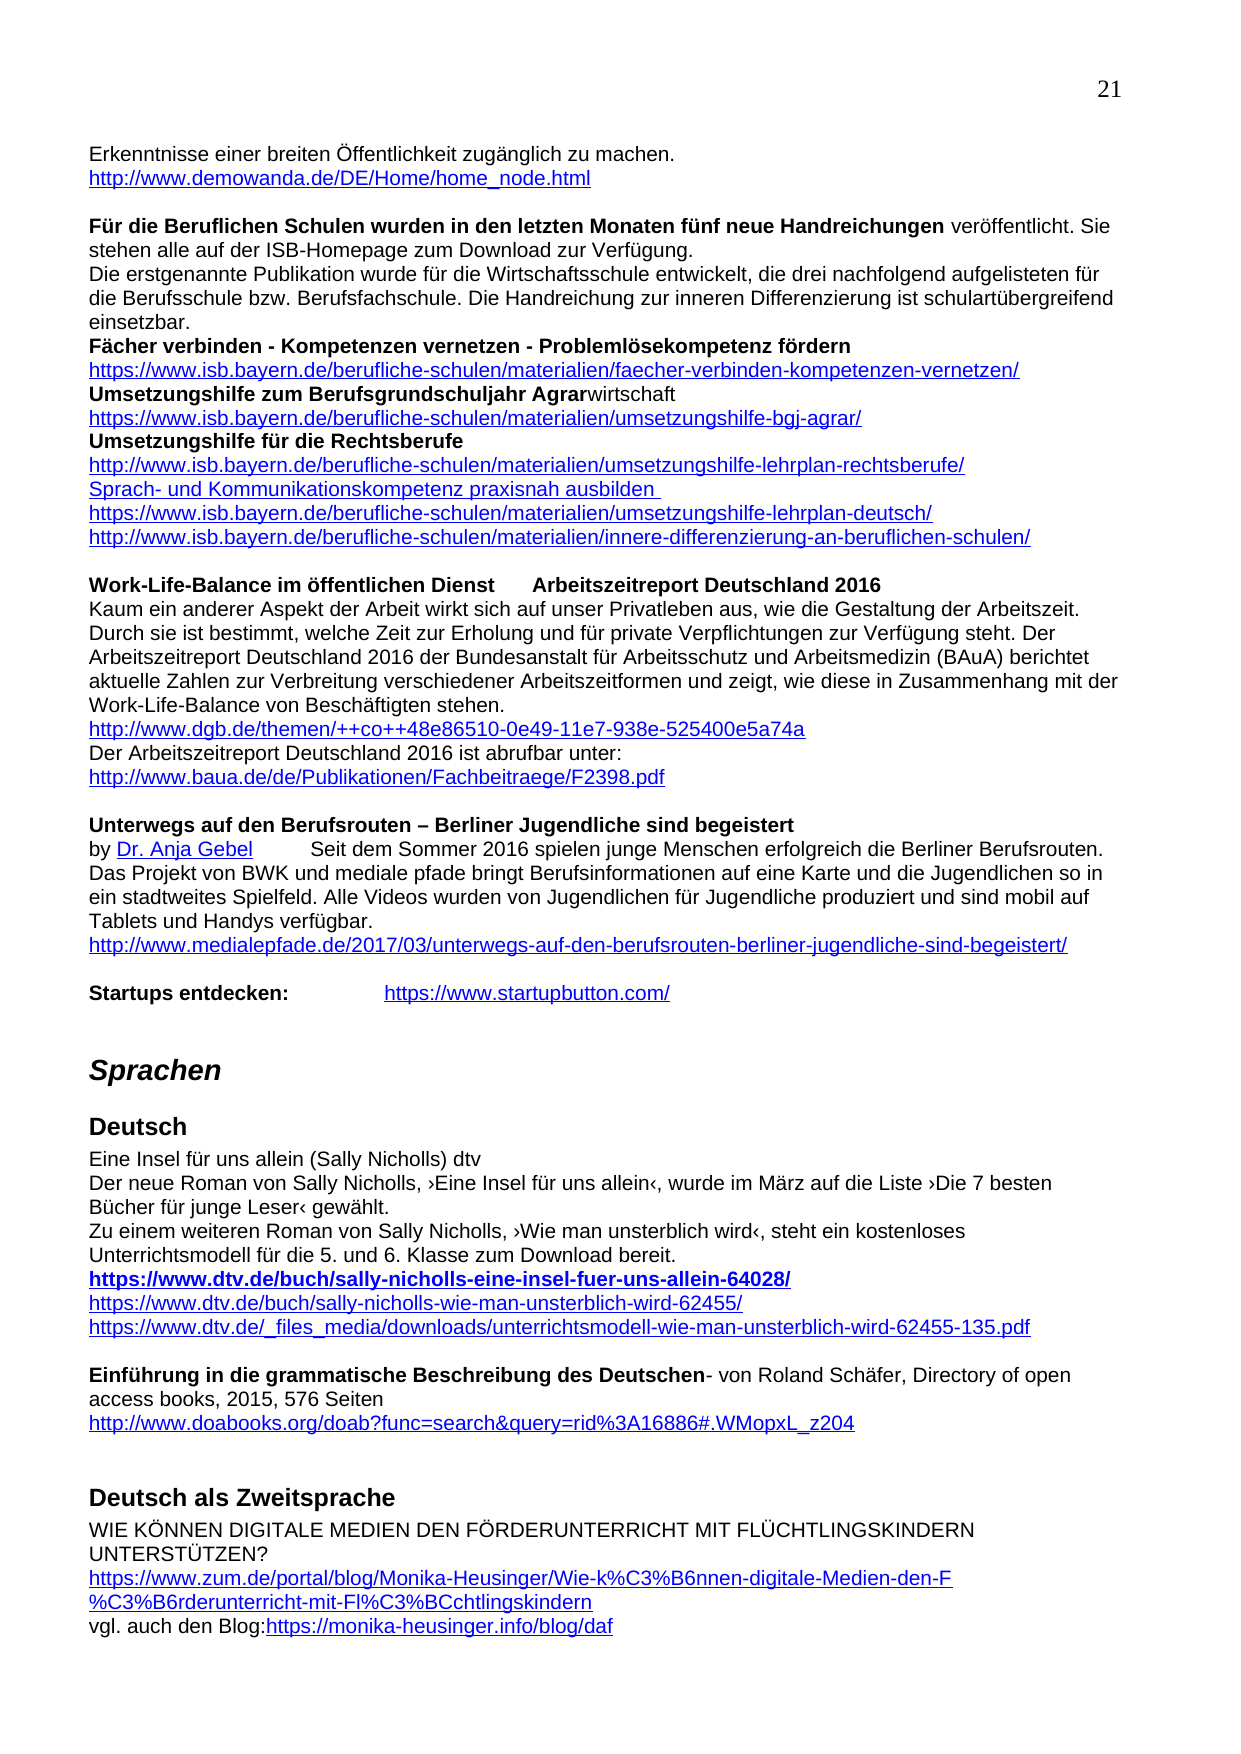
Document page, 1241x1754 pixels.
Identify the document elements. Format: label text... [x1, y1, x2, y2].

text http://www.isb.bayern.de/berufliche-schulen/materialien/umsetzungshilfe-lehrplan-rechtsberufe/ [89, 453, 1122, 477]
text Umsetzungshilfe zum Berufsgrundschuljahr Agrarwirtschaft [89, 381, 1122, 405]
text https://www.dtv.de/buch/sally-nicholls-wie-man-unsterblich-wird-62455/ [89, 1291, 1122, 1314]
text http://www.baua.de/de/Publikationen/Fachbeitraege/F2398.pdf [89, 765, 1122, 789]
subtitle Deutsch als Zweitsprache [89, 1483, 1122, 1512]
text Für die Beruflichen Schulen wurden in den letzten Monaten fünf neue Handreichungen veröffentlicht. Sie stehen alle auf der ISB-Homepage zum Download zur Verfügung. Die erstgenannte Publikation wurde für die Wirtschaftsschule entwickelt, die drei nachfolgend aufgelisteten für die Berufsschule bzw. Berufsfachschule. Die Handreichung zur inneren Differenzierung ist schulartübergreifend einsetzbar. [89, 214, 1122, 333]
text https://www.isb.bayern.de/berufliche-schulen/materialien/umsetzungshilfe-lehrplan-deutsch/ [89, 501, 1122, 525]
text https://www.isb.bayern.de/berufliche-schulen/materialien/umsetzungshilfe-bgj-agrar/ [89, 405, 1122, 429]
text Eine Insel für uns allein (Sally Nicholls) dtv [89, 1147, 1122, 1171]
text Unterwegs auf den Berufsrouten – Berliner Jugendliche sind begeistert [89, 813, 1122, 837]
text http://www.doabooks.org/doab?func=search&query=rid%3A16886#.WMopxL_z204 [89, 1410, 1122, 1434]
text https://www.dtv.de/buch/sally-nicholls-eine-insel-fuer-uns-allein-64028/ [89, 1267, 1122, 1291]
text https://www.zum.de/portal/blog/Monika-Heusinger/Wie-k%C3%B6nnen-digitale-Medien-den-F%C3%B6rderunterricht-mit-Fl%C3%BCchtlingskindern [89, 1566, 1122, 1614]
text http://www.isb.bayern.de/berufliche-schulen/materialien/innere-differenzierung-an-beruflichen-schulen/ [89, 525, 1122, 549]
text Kaum ein anderer Aspekt der Arbeit wirkt sich auf unser Privatleben aus, wie die Gestaltung der Arbeitszeit. Durch sie ist bestimmt, welche Zeit zur Erholung und für private Verpflichtungen zur Verfügung steht. Der Arbeitszeitreport Deutschland 2016 der Bundesanstalt für Arbeitsschutz und Arbeitsmedizin (BAuA) berichtet aktuelle Zahlen zur Verbreitung verschiedener Arbeitszeitformen und zeigt, wie diese in Zusammenhang mit der Work-Life-Balance von Beschäftigten stehen. [89, 597, 1122, 717]
text Der Arbeitszeitreport Deutschland 2016 ist abrufbar unter: [89, 741, 1122, 765]
text http://www.dgb.de/themen/++co++48e86510-0e49-11e7-938e-525400e5a74a [89, 717, 1122, 741]
text Sprach- und Kommunikationskompetenz praxisnah ausbilden [89, 477, 1122, 501]
subtitle Deutsch [89, 1112, 1122, 1141]
text Work-Life-Balance im öffentlichen Dienst Arbeitszeitreport Deutschland 2016 [89, 573, 1122, 597]
text http://www.demowanda.de/DE/Home/home_node.html [89, 166, 1122, 190]
text by Dr. Anja Gebel Seit dem Sommer 2016 spielen junge Menschen erfolgreich die Berliner Berufsrouten. Das Projekt von BWK und mediale pfade bringt Berufsinformationen auf eine Karte und die Jugendlichen so in ein stadtweites Spielfeld. Alle Videos wurden von Jugendlichen für Jugendliche produziert und sind mobil auf Tablets und Handys verfügbar. [89, 837, 1122, 932]
text Einführung in die grammatische Beschreibung des Deutschen- von Roland Schäfer, Directory of open access books, 2015, 576 Seiten [89, 1362, 1122, 1410]
text https://www.dtv.de/_files_media/downloads/unterrichtsmodell-wie-man-unsterblich-wird-62455-135.pdf [89, 1314, 1122, 1338]
text WIE KÖNNEN DIGITALE MEDIEN DEN FÖRDERUNTERRICHT MIT FLÜCHTLINGSKINDERN UNTERSTÜTZEN? [89, 1518, 1122, 1566]
subtitle Sprachen [89, 1053, 1122, 1087]
text Der neue Roman von Sally Nicholls, ›Eine Insel für uns allein‹, wurde im März auf die Liste ›Die 7 besten Bücher für junge Leser‹ gewählt. Zu einem weiteren Roman von Sally Nicholls, ›Wie man unsterblich wird‹, steht ein kostenloses Unterrichtsmodell für die 5. und 6. Klasse zum Download bereit. [89, 1171, 1122, 1267]
text vgl. auch den Blog:https://monika-heusinger.info/blog/daf [89, 1614, 1122, 1638]
text Fächer verbinden - Kompetenzen vernetzen - Problemlösekompetenz fördern [89, 333, 1122, 357]
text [89, 142, 1122, 166]
text Startups entdecken: https://www.startupbutton.com/ [89, 980, 1122, 1004]
text http://www.medialepfade.de/2017/03/unterwegs-auf-den-berufsrouten-berliner-jugendliche-sind-begeistert/ [89, 932, 1122, 956]
text Umsetzungshilfe für die Rechtsberufe [89, 429, 1122, 453]
text https://www.isb.bayern.de/berufliche-schulen/materialien/faecher-verbinden-kompetenzen-vernetzen/ [89, 357, 1122, 381]
